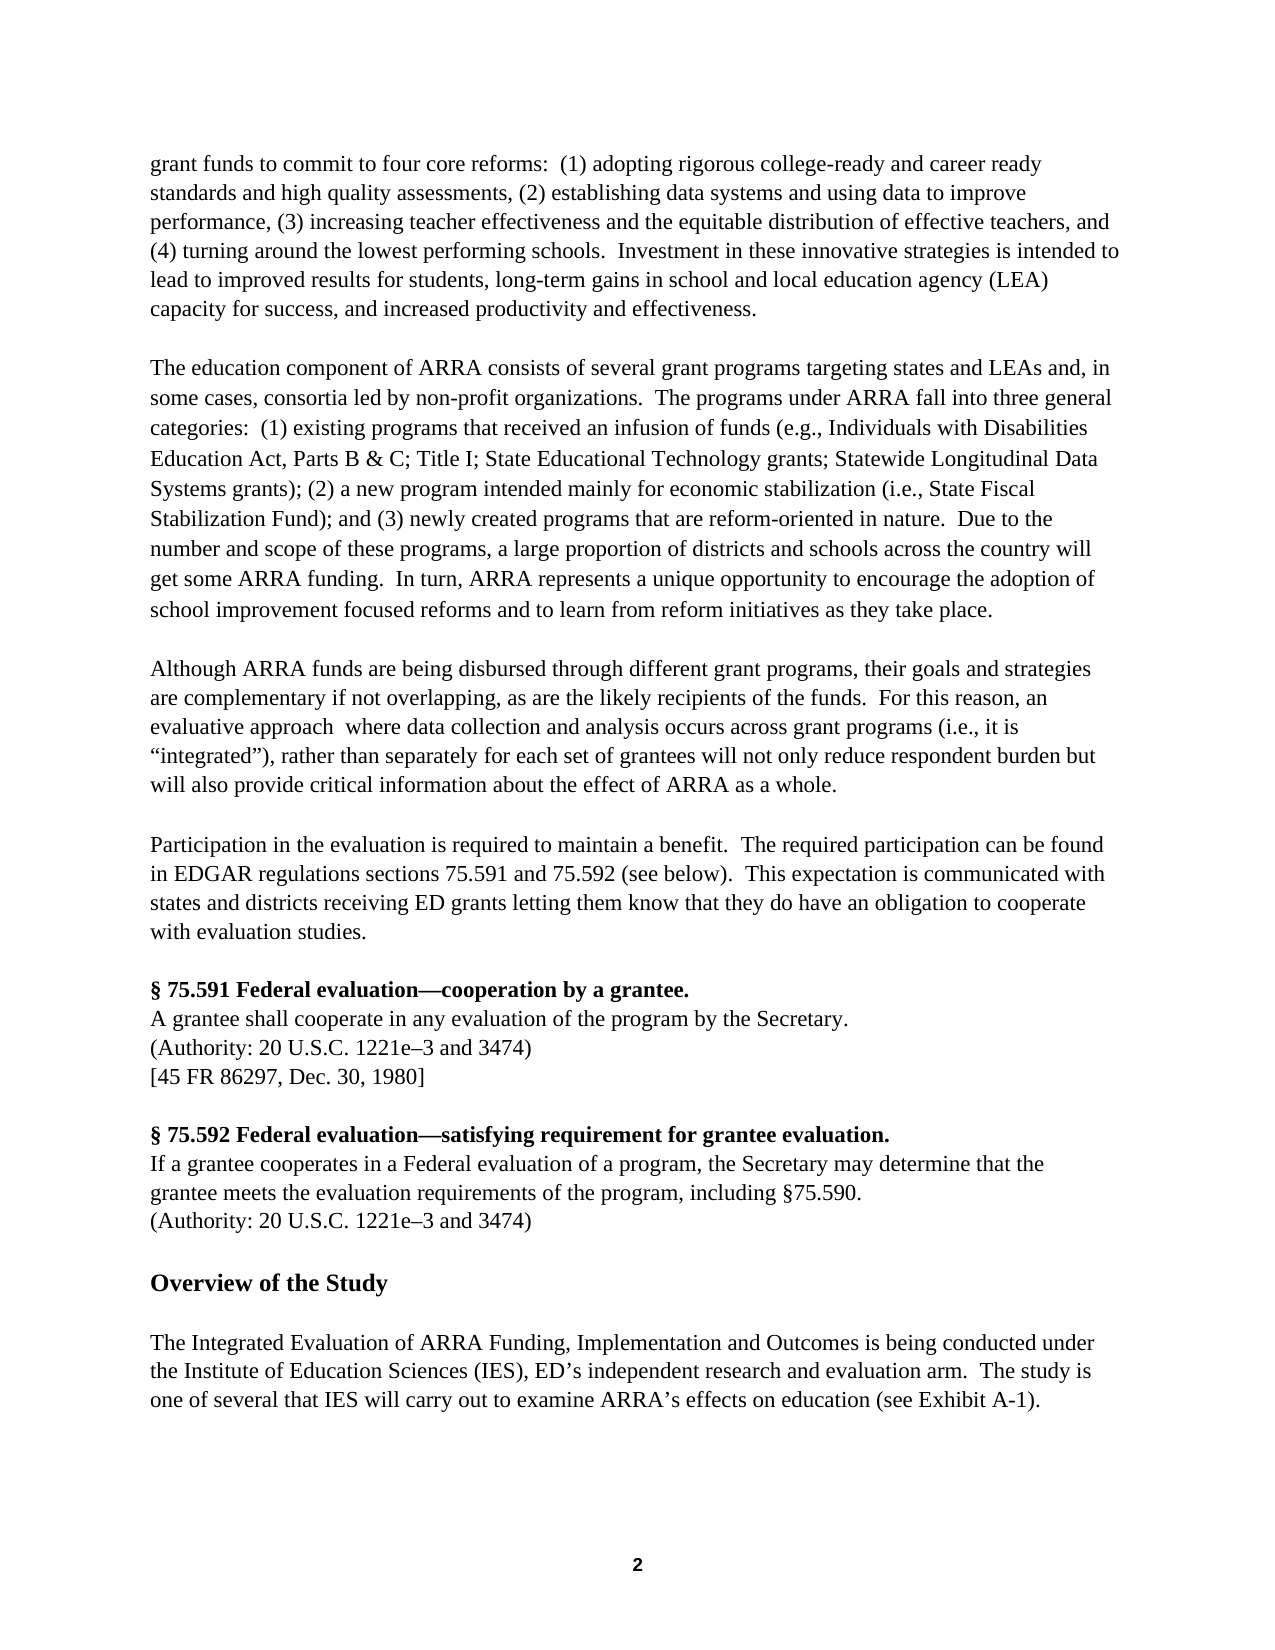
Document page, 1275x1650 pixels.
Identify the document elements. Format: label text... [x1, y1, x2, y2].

text [45 FR 86297, Dec. 30, 1980] [150, 1063, 1125, 1089]
text § 75.592 Federal evaluation—satisfying requirement for grantee evaluation. [150, 1121, 1125, 1147]
text (Authority: 20 U.S.C. 1221e–3 and 3474) [150, 1034, 1125, 1060]
text Although ARRA funds are being disbursed through different grant programs, their goals and strategies are complementary if not overlapping, as are the likely recipients of the funds. For this reason, an evaluative approach where data collection and analysis occurs across grant programs (i.e., it is “integrated”), rather than separately for each set of grantees will not only reduce respondent burden but will also provide critical information about the effect of ARRA as a whole. [150, 655, 1125, 797]
text Participation in the evaluation is required to maintain a benefit. The required participation can be found in EDGAR regulations sections 75.591 and 75.592 (see below). This expectation is communicated with states and districts receiving ED grants letting them know that they do have an obligation to cooperate with evaluation studies. [150, 831, 1125, 944]
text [150, 150, 1125, 321]
text § 75.591 Federal evaluation—cooperation by a grantee. [150, 976, 1125, 1002]
text The Integrated Evaluation of ARRA Funding, Implementation and Outcomes is being conducted under the Institute of Education Sciences (IES), ED’s independent research and evaluation arm. The study is one of several that IES will carry out to examine ARRA’s effects on education (see Exhibit A-1). [150, 1329, 1125, 1413]
text If a grantee cooperates in a Federal evaluation of a program, the Secretary may determine that the [150, 1150, 1125, 1176]
text grantee meets the evaluation requirements of the program, including §75.590. [150, 1179, 1125, 1205]
text (Authority: 20 U.S.C. 1221e–3 and 3474) [150, 1208, 1125, 1234]
list The education component of ARRA consists of several grant programs targeting states and LEAs and, in some cases, consortia led by non-profit organizations. The programs under ARRA fall into three general categories: (1) existing programs that received an infusion of funds (e.g., Individuals with Disabilities Education Act, Parts B & C; Title I; State Educational Technology grants; Statewide Longitudinal Data Systems grants); (2) a new program intended mainly for economic stabilization (i.e., State Fiscal Stabilization Fund); and (3) newly created programs that are reform-oriented in nature. Due to the number and scope of these programs, a large proportion of districts and schools across the country will get some ARRA funding. In turn, ARRA represents a unique opportunity to encourage the adoption of school improvement focused reforms and to learn from reform initiatives as they take place. [150, 354, 1125, 622]
text Overview of the Study [150, 1268, 1125, 1297]
text A grantee shall cooperate in any evaluation of the program by the Secretary. [150, 1005, 1125, 1031]
